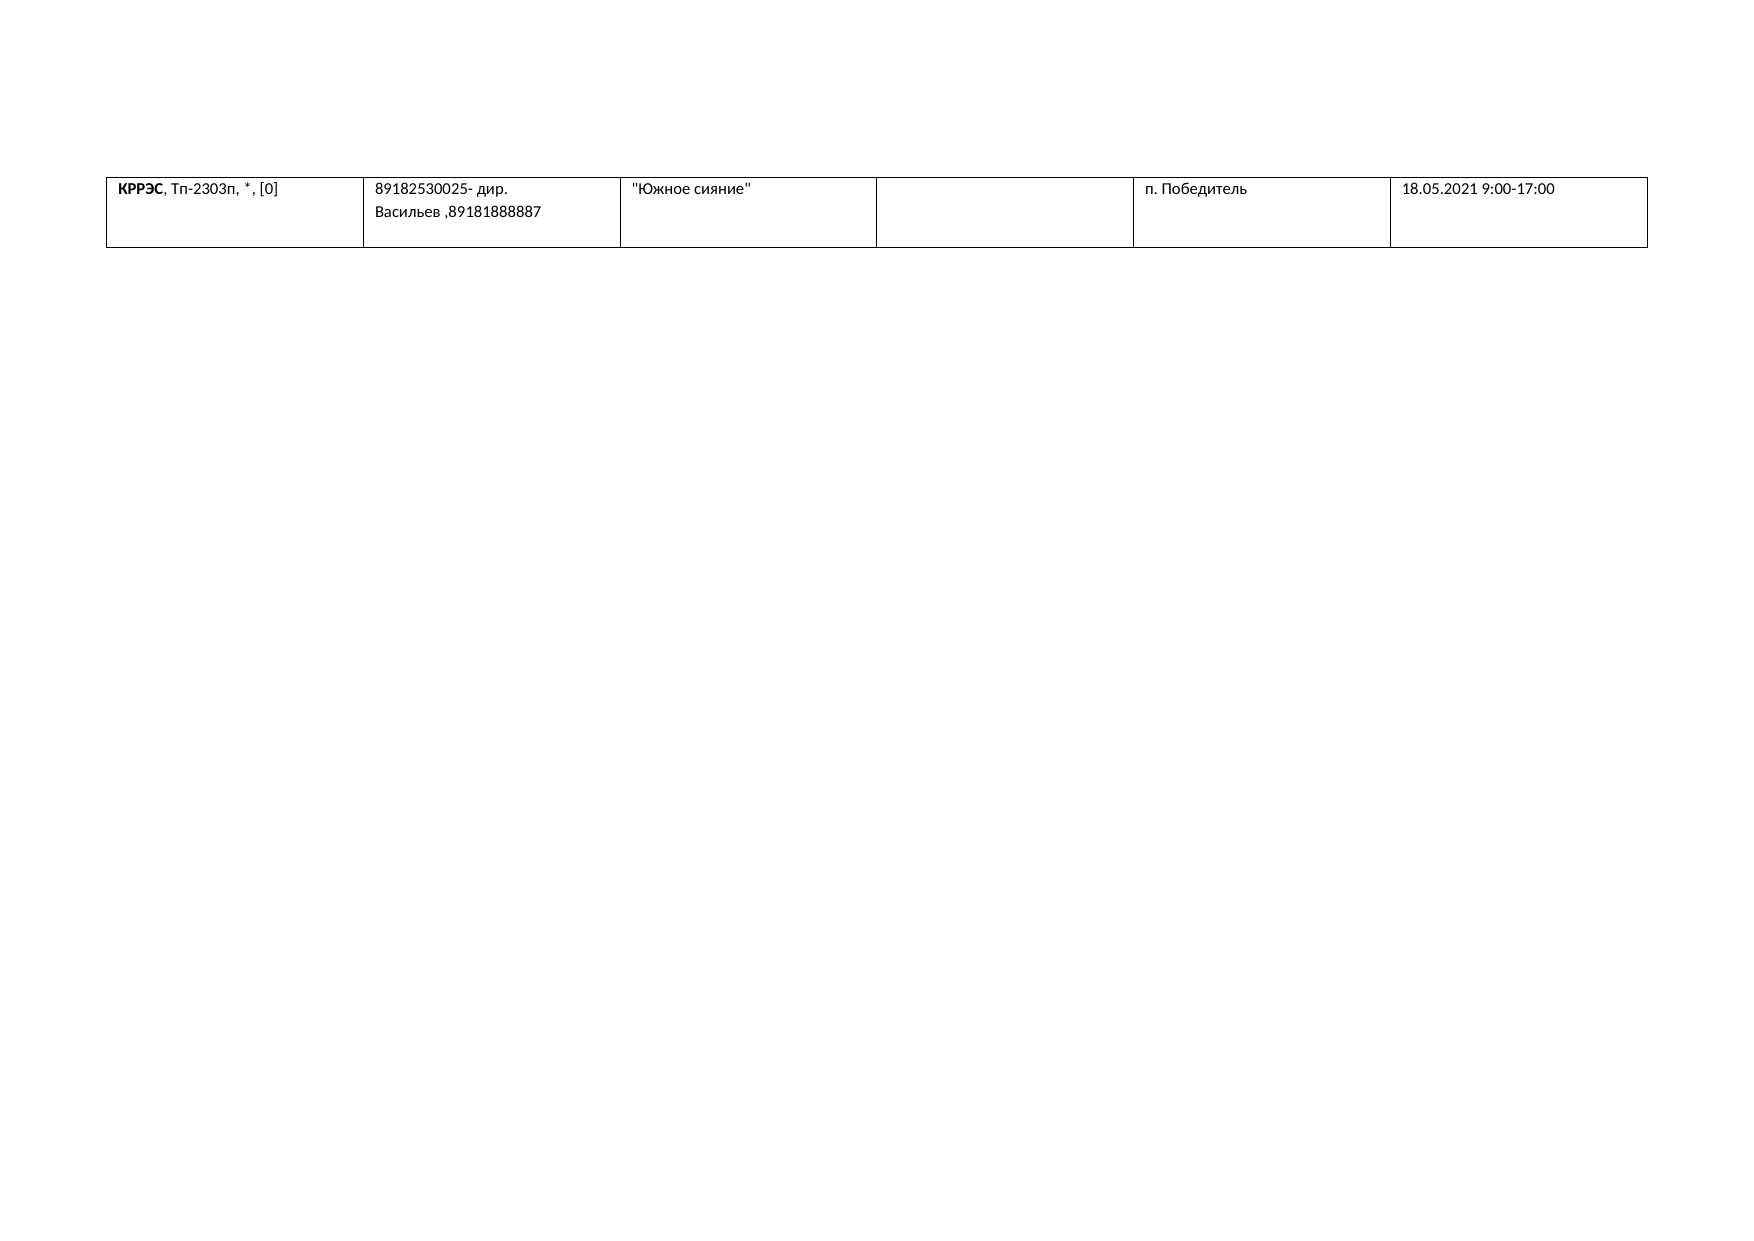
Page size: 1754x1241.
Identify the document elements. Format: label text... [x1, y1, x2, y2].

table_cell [1391, 178, 1647, 247]
table_cell п. Победитель [1134, 178, 1390, 247]
table_cell КРРЭС, Тп-2303п, *, [0] [107, 178, 363, 247]
table_cell 89182530025- дир. Васильев ,89181888887 [364, 178, 620, 247]
table_cell "Южное сияние" [621, 178, 876, 247]
table_cell [877, 178, 1133, 247]
